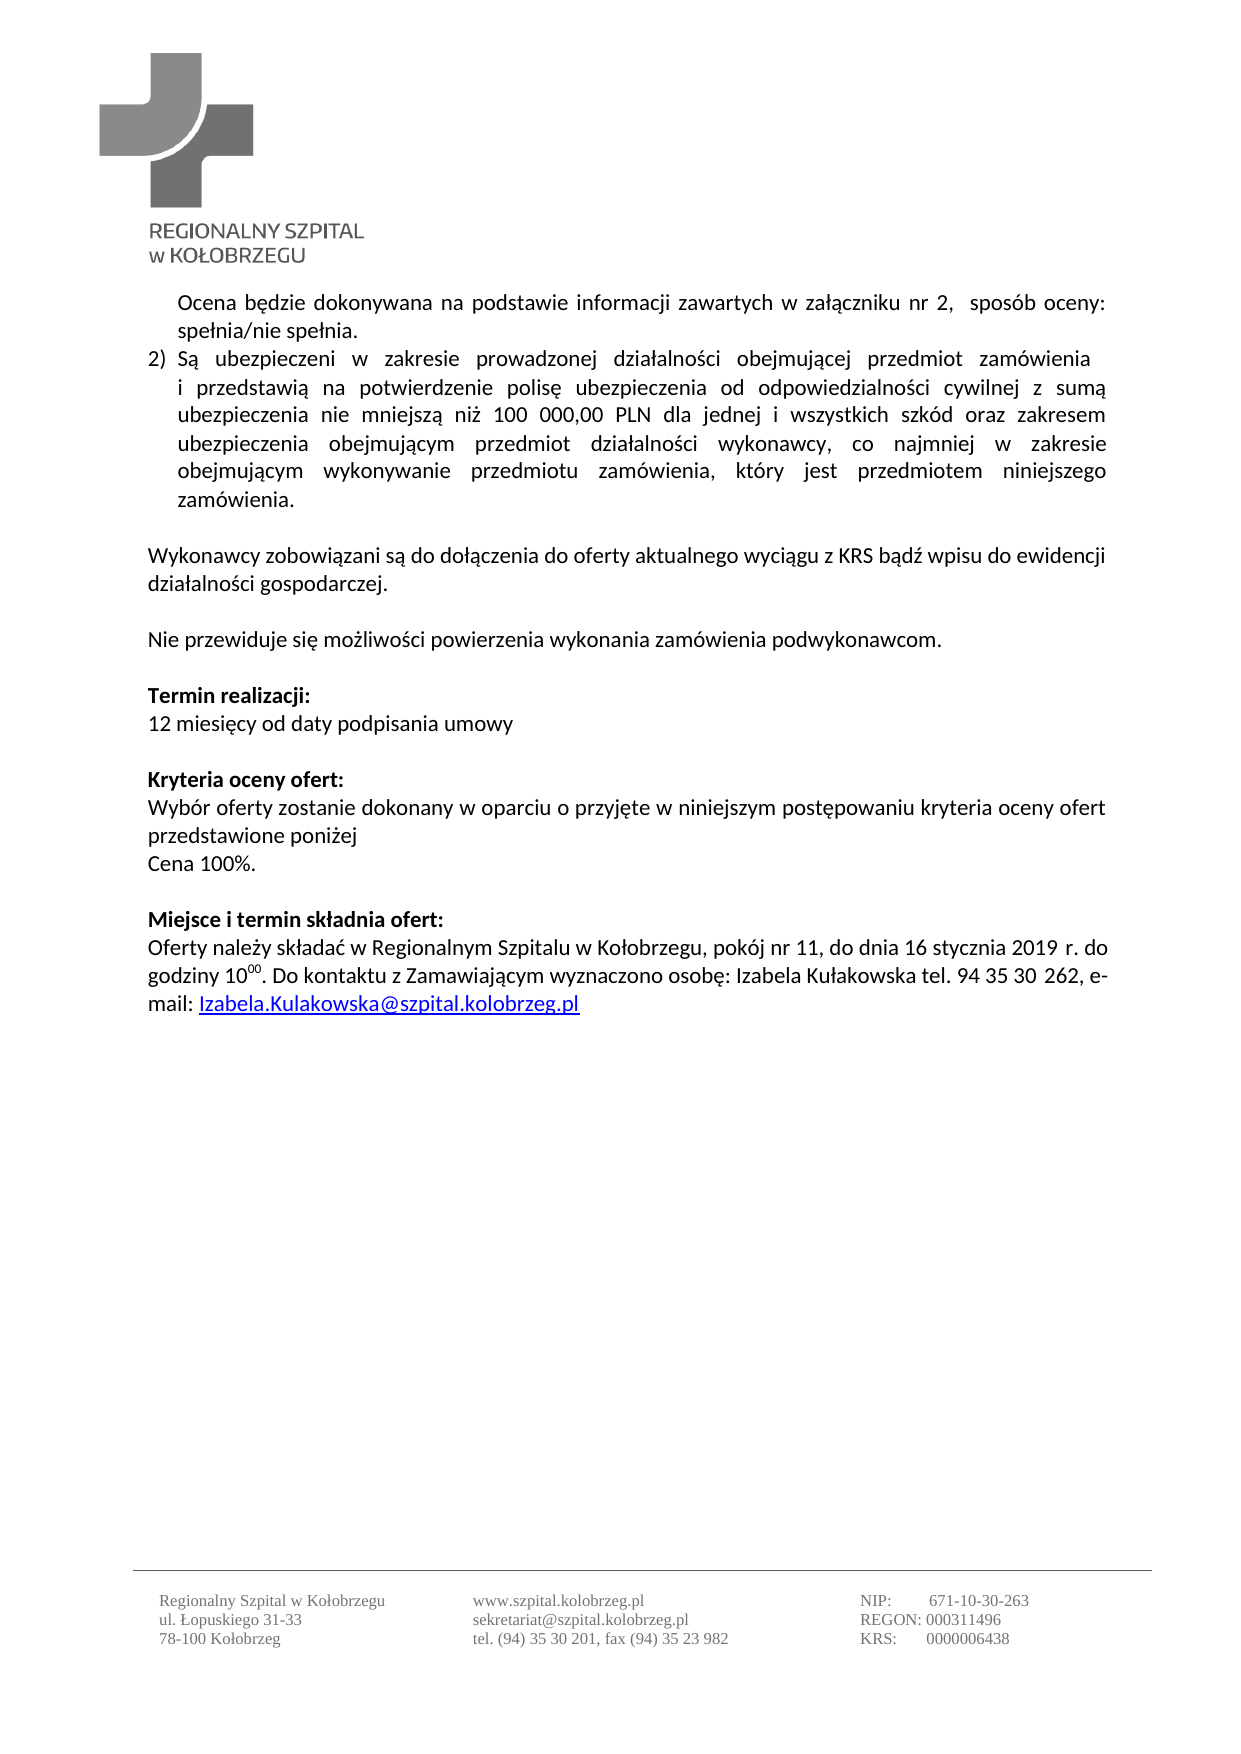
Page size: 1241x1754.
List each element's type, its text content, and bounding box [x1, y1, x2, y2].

text Oferty należy składać w Regionalnym Szpitalu w Kołobrzegu, pokój nr 11, do dnia 16 stycznia 2019 r. do godziny 1000. Do kontaktu z Zamawiającym wyznaczono osobę: Izabela Kułakowska tel. 94 35 30 262, e-mail: Izabela.Kulakowska@szpital.kolobrzeg.pl [148, 933, 1108, 1017]
text Kryteria oceny ofert: [148, 765, 1108, 793]
list Są ubezpieczeni w zakresie prowadzonej działalności obejmującej przedmiot zamówienia i przedstawią na potwierdzenie polisę ubezpieczenia od odpowiedzialności cywilnej z sumą ubezpieczenia nie mniejszą niż 100 000,00 PLN dla jednej i wszystkich szkód oraz zakresem ubezpieczenia obejmującym przedmiot działalności wykonawcy, co najmniej w zakresie obejmującym wykonywanie przedmiotu zamówienia, który jest przedmiotem niniejszego zamówienia. [148, 344, 1108, 513]
text 12 miesięcy od daty podpisania umowy [148, 709, 1108, 737]
text Wybór oferty zostanie dokonany w oparciu o przyjęte w niniejszym postępowaniu kryteria oceny ofert przedstawione poniżej [148, 793, 1108, 849]
text Nie przewiduje się możliwości powierzenia wykonania zamówienia podwykonawcom. [148, 625, 1108, 653]
text #503Cena 100%. [148, 849, 1108, 877]
text Termin realizacji: [148, 681, 1108, 709]
text Miejsce i termin składnia ofert: [148, 905, 1108, 933]
picture [91, 46, 370, 276]
text Wykonawcy zobowiązani są do dołączenia do oferty aktualnego wyciągu z KRS bądź wpisu do ewidencji działalności gospodarczej. [148, 541, 1108, 597]
